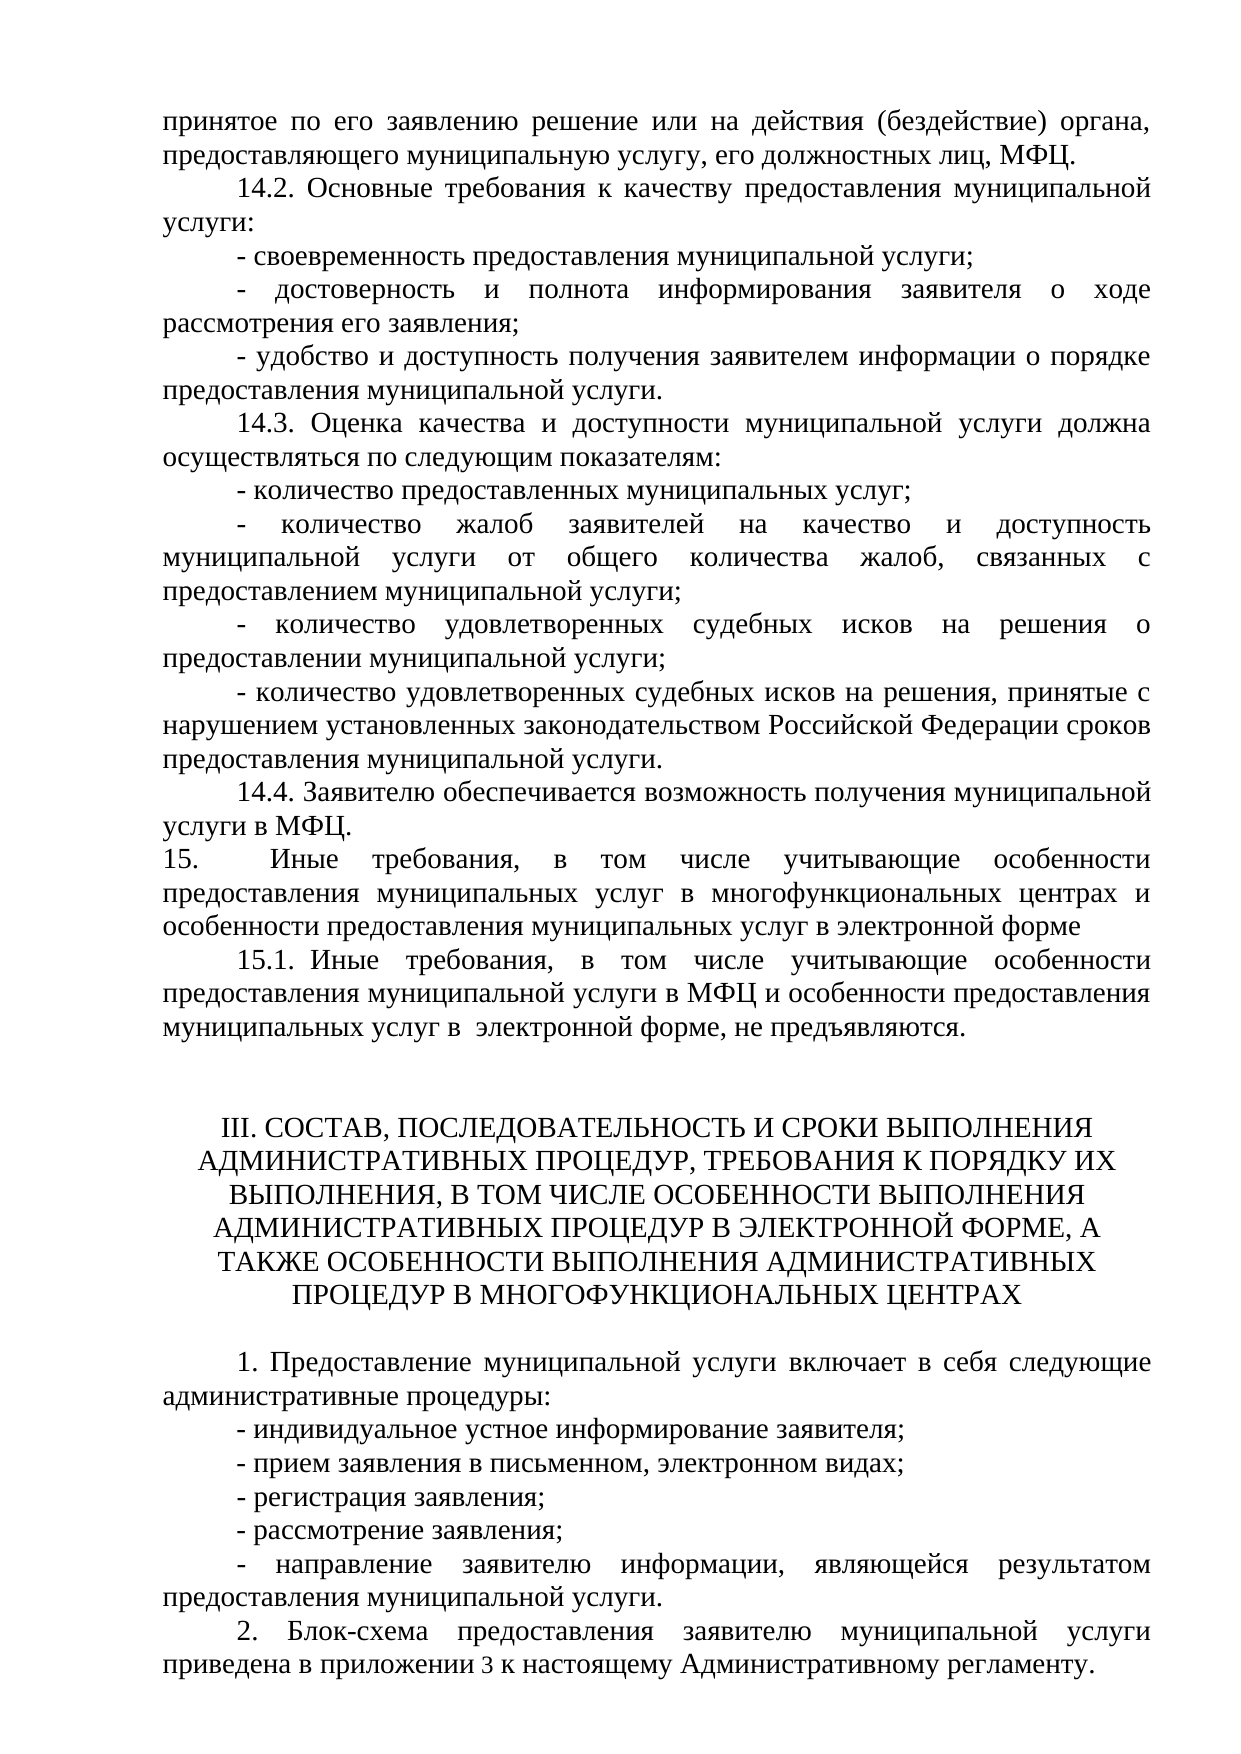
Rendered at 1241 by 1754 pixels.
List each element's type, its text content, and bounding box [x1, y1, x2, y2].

text - достоверность и полнота информирования заявителя о ходе рассмотрения его заявления; [162, 271, 1152, 338]
text - количество удовлетворенных судебных исков на решения о предоставлении муниципальной услуги; [162, 607, 1152, 674]
text - рассмотрение заявления; [162, 1512, 1152, 1546]
text - своевременность предоставления муниципальной услуги; [162, 238, 1152, 271]
text - количество жалоб заявителей на качество и доступность муниципальной услуги от общего количества жалоб, связанных с предоставлением муниципальной услуги; [162, 506, 1152, 607]
text 14.2. Основные требования к качеству предоставления муниципальной услуги: [162, 171, 1152, 238]
text 14.3. Оценка качества и доступности муниципальной услуги должна осуществляться по следующим показателям: [162, 405, 1152, 472]
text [162, 103, 1152, 171]
text - количество предоставленных муниципальных услуг; [162, 472, 1152, 506]
list - направление заявителю информации, являющейся результатом предоставления муниципальной услуги. [162, 1546, 1152, 1613]
text III. состав, последовательность и сроки выполнения административных процедур, требования к порядку их выполнения, в том числе особенности выполнения административных процедур в электронной форме, а также особенности выполнения административных процедур в многофункциональных центрах [162, 1110, 1152, 1311]
list Иные требования, в том числе учитывающие особенности предоставления муниципальной услуги в МФЦ и особенности предоставления муниципальных услуг в электронной форме, не предъявляются. [162, 942, 1152, 1043]
text 1. Предоставление муниципальной услуги включает в себя следующие административные процедуры: [162, 1344, 1152, 1412]
list - регистрация заявления; [236, 1479, 1152, 1512]
text - удобство и доступность получения заявителем информации о порядке предоставления муниципальной услуги. [162, 338, 1152, 405]
text 14.4. Заявителю обеспечивается возможность получения муниципальной услуги в МФЦ. [162, 774, 1152, 841]
list Иные требования, в том числе учитывающие особенности предоставления муниципальных услуг в многофункциональных центрах и особенности предоставления муниципальных услуг в электронной форме [162, 841, 1152, 942]
text - прием заявления в письменном, электронном видах; [162, 1445, 1152, 1479]
text 2. Блок-схема предоставления заявителю муниципальной услуги приведена в приложении 3 к настоящему Административному регламенту. [162, 1613, 1152, 1680]
text - количество удовлетворенных судебных исков на решения, принятые с нарушением установленных законодательством Российской Федерации сроков предоставления муниципальной услуги. [162, 674, 1152, 774]
text - индивидуальное устное информирование заявителя; [200, 1412, 1152, 1445]
